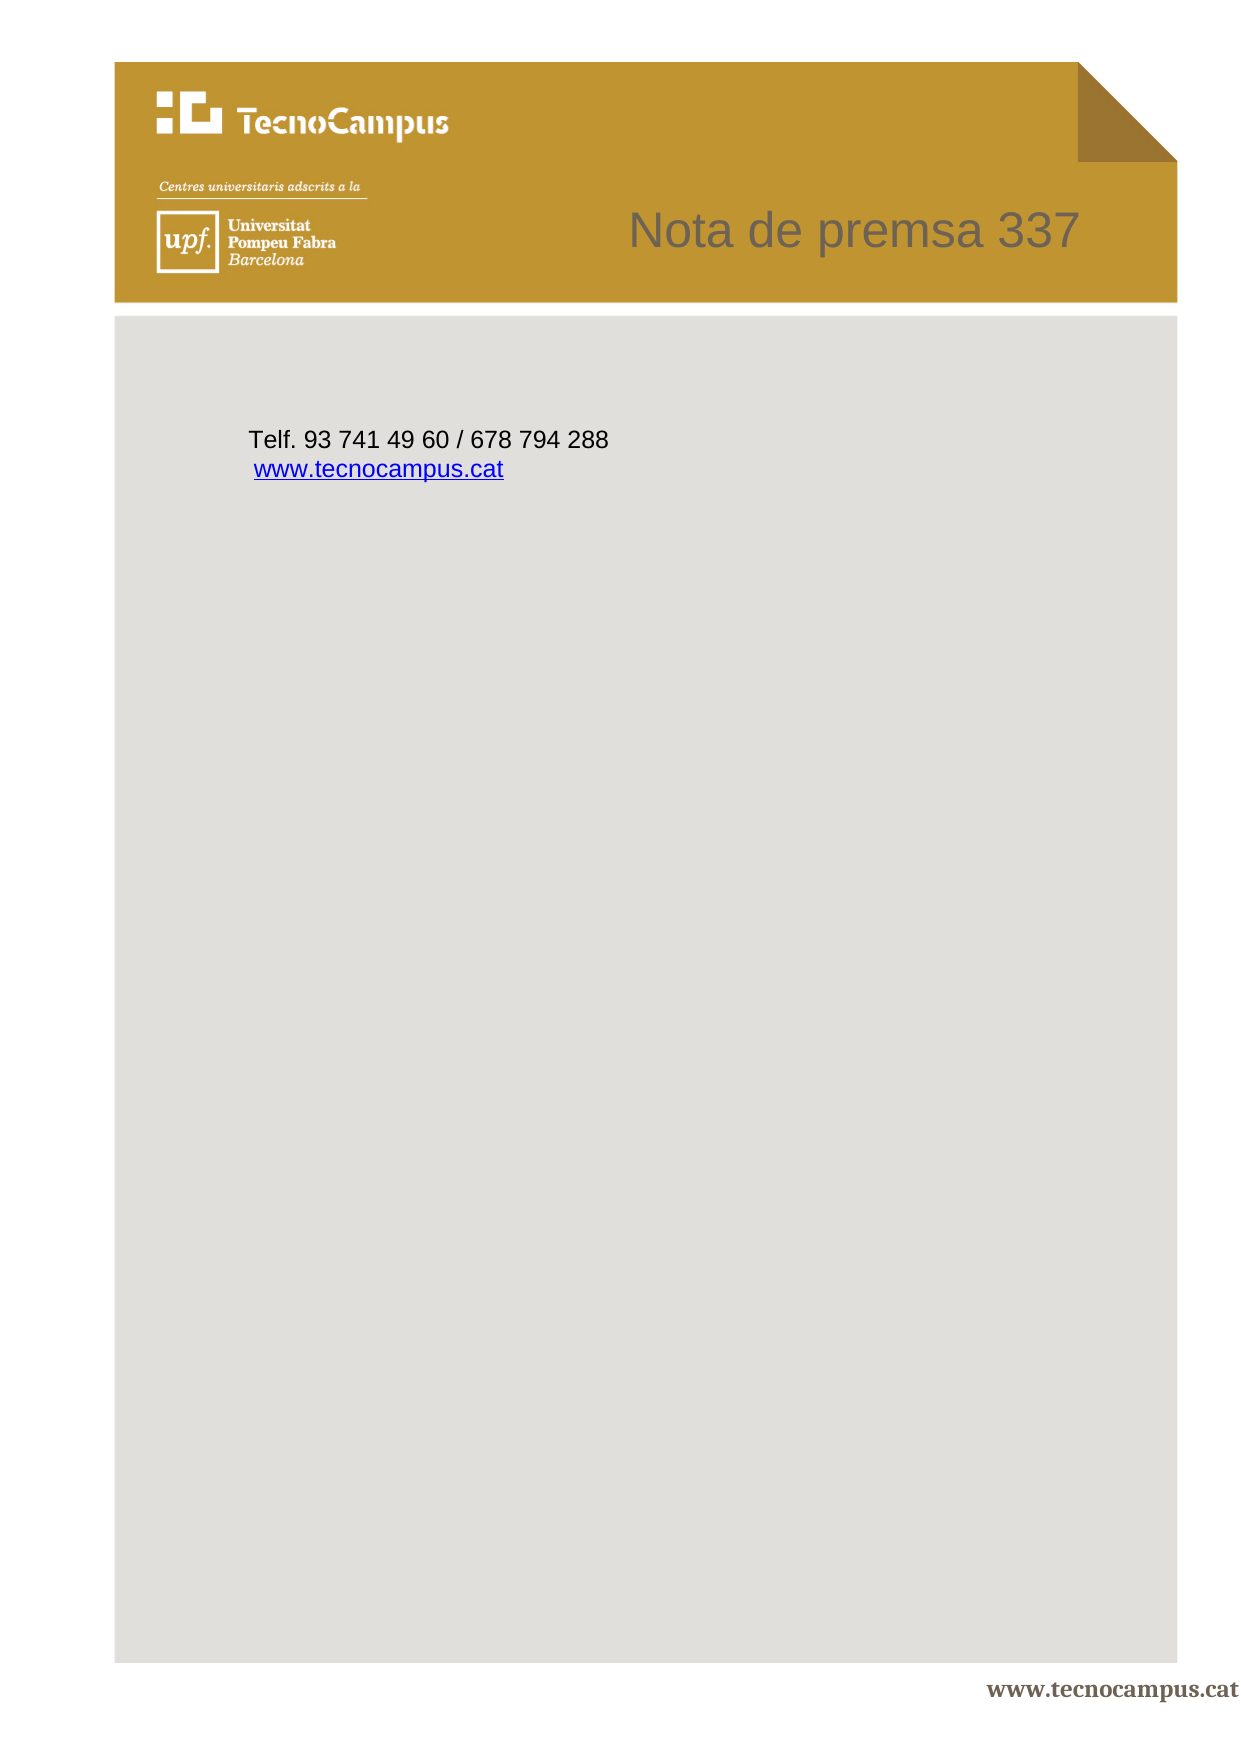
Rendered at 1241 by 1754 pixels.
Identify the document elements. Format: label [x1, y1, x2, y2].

picture [114, 62, 1178, 1663]
text [248, 425, 1090, 483]
